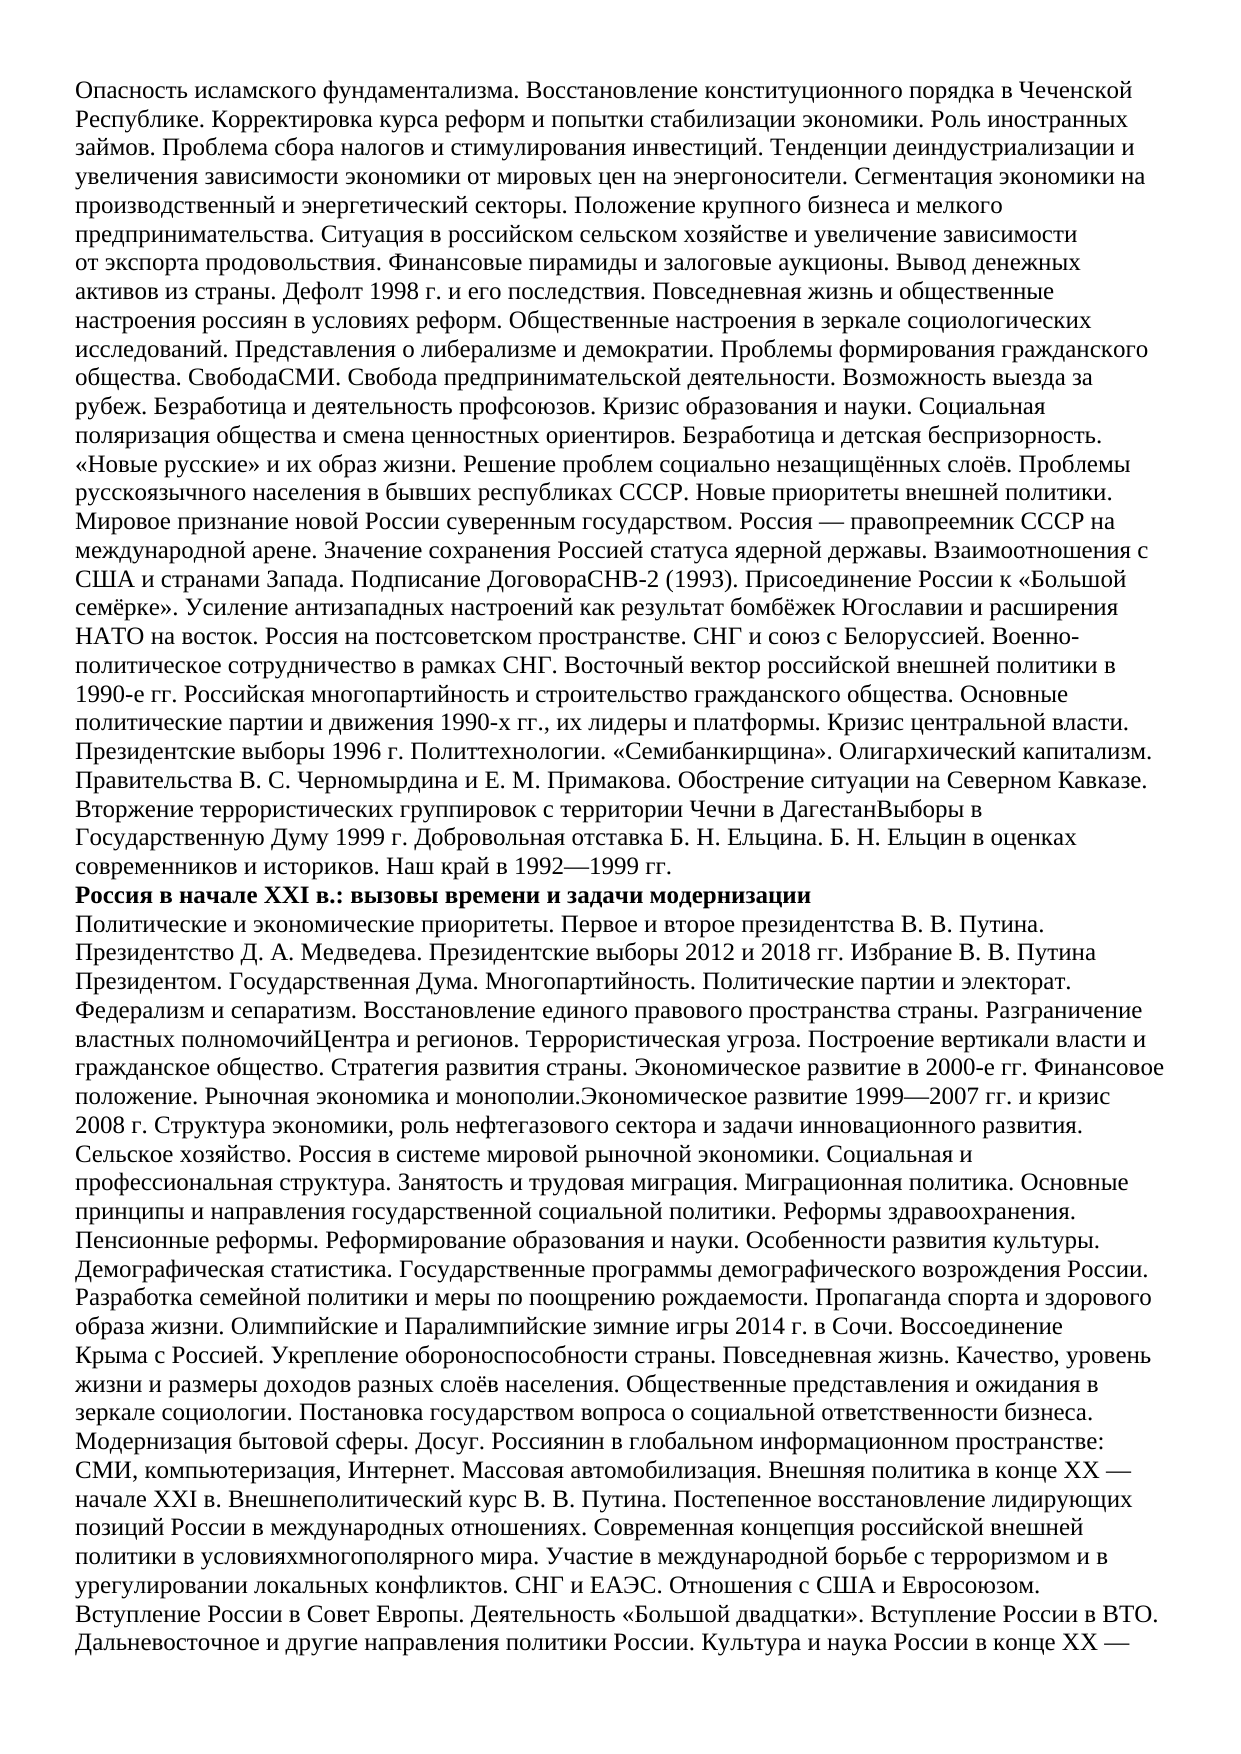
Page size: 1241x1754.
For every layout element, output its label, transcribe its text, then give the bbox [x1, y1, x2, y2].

text Россия в начале ХХI в.: вызовы времени и задачи модернизации [75, 880, 1165, 909]
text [75, 1340, 1165, 1656]
text от экспорта продовольствия. Финансовые пирамиды и залоговые аукционы. Вывод денежных активов из страны. Дефолт 1998 г. и его последствия. Повседневная жизнь и общественные настроения россиян в условиях реформ. Общественные настроения в зеркале социологических исследований. Представления о либерализме и демократии. Проблемы формирования гражданского общества. СвободаСМИ. Свобода предпринимательской деятельности. Возможность выезда за рубеж. Безработица и деятельность профсоюзов. Кризис образования и науки. Социальная поляризация общества и смена ценностных ориентиров. Безработица и детская беспризорность. «Новые русские» и их образ жизни. Решение проблем социально незащищённых слоёв. Проблемы русскоязычного населения в бывших республиках СССР. Новые приоритеты внешней политики. Мировое признание новой России суверенным государством. Россия — правопреемник СССР на международной арене. Значение сохранения Россией статуса ядерной державы. Взаимоотношения с США и странами Запада. Подписание ДоговораСНВ-2 (1993). Присоединение России к «Большой семёрке». Усиление антизападных настроений как результат бомбёжек Югославии и расширения НАТО на восток. Россия на постсоветском пространстве. СНГ и союз с Белоруссией. Военно-политическое сотрудничество в рамках СНГ. Восточный вектор российской внешней политики в 1990-е гг. Российская многопартийность и строительство гражданского общества. Основные политические партии и движения 1990-х гг., их лидеры и платформы. Кризис центральной власти. Президентские выборы 1996 г. Политтехнологии. «Семибанкирщина». Олигархический капитализм. Правительства В. С. Черномырдина и Е. М. Примакова. Обострение ситуации на Северном Кавказе. Вторжение террористических группировок с территории Чечни в ДагестанВыборы в Государственную Думу 1999 г. Добровольная отставка Б. Н. Ельцина. Б. Н. Ельцин в оценках современников и историков. Наш край в 1992—1999 гг. [75, 247, 1165, 880]
text Опасность исламского фундаментализма. Восстановление конституционного порядка в Чеченской Республике. Корректировка курса реформ и попытки стабилизации экономики. Роль иностранных займов. Проблема сбора налогов и стимулирования инвестиций. Тенденции деиндустриализации и увеличения зависимости экономики от мировых цен на энергоносители. Сегментация экономики на производственный и энергетический секторы. Положение крупного бизнеса и мелкого предпринимательства. Ситуация в российском сельском хозяйстве и увеличение зависимости [75, 75, 1165, 247]
text Политические и экономические приоритеты. Первое и второе президентства В. В. Путина. Президентство Д. А. Медведева. Президентские выборы 2012 и 2018 гг. Избрание В. В. Путина Президентом. Государственная Дума. Многопартийность. Политические партии и электорат. Федерализм и сепаратизм. Восстановление единого правового пространства страны. Разграничение властных полномочийЦентра и регионов. Террористическая угроза. Построение вертикали власти и гражданское общество. Стратегия развития страны. Экономическое развитие в 2000-е гг. Финансовое положение. Рыночная экономика и монополии.Экономическое развитие 1999—2007 гг. и кризис 2008 г. Структура экономики, роль нефтегазового сектора и задачи инновационного развития. Сельское хозяйство. Россия в системе мировой рыночной экономики. Социальная и профессиональная структура. Занятость и трудовая миграция. Миграционная политика. Основные принципы и направления государственной социальной политики. Реформы здравоохранения. Пенсионные реформы. Реформирование образования и науки. Особенности развития культуры. Демографическая статистика. Государственные программы демографического возрождения России. Разработка семейной политики и меры по поощрению рождаемости. Пропаганда спорта и здорового образа жизни. Олимпийские и Паралимпийские зимние игры 2014 г. в Сочи. Воссоединение [75, 909, 1165, 1340]
